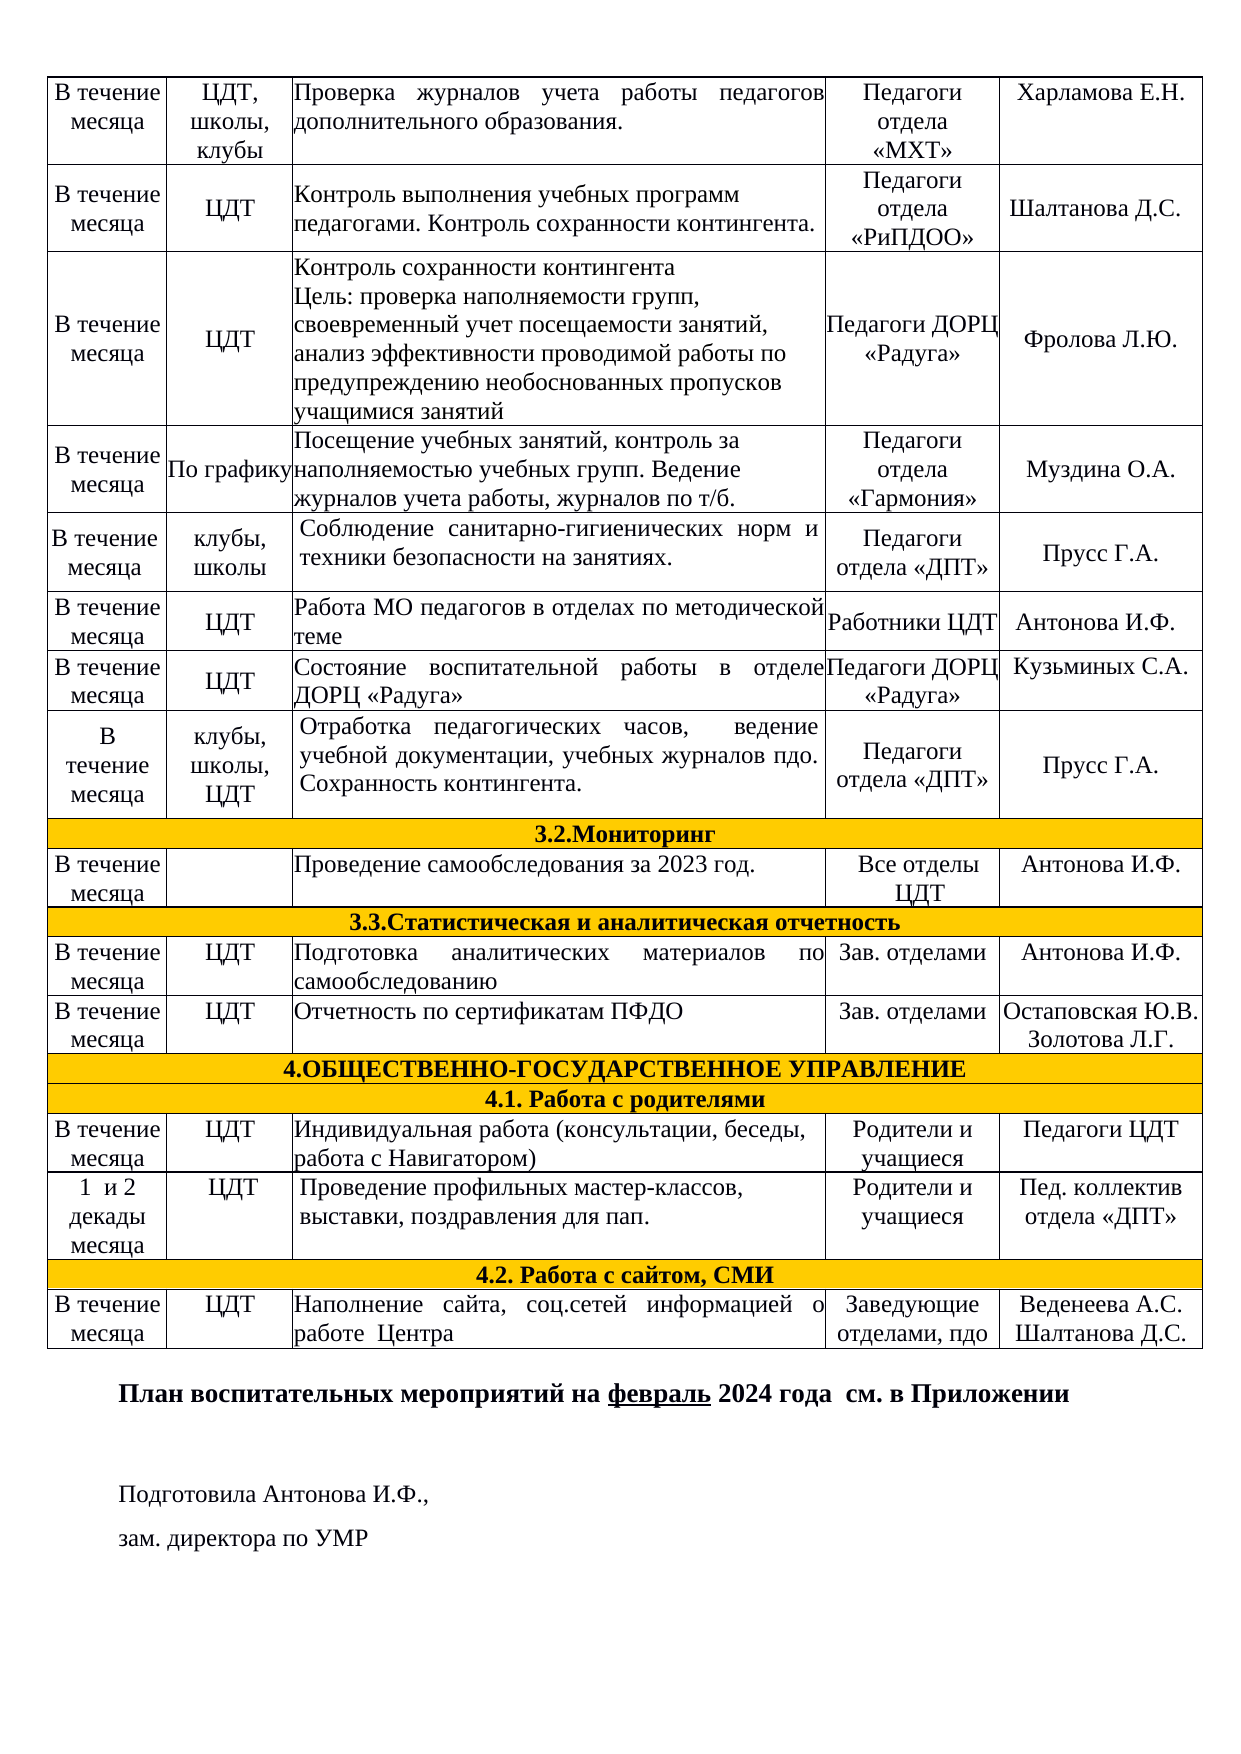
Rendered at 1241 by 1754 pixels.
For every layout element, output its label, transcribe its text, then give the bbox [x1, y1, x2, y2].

table_cell Наполнение сайта, соц.сетей информацией о работе Центра [293, 1290, 825, 1348]
table_cell ЦДТ [167, 165, 292, 251]
table_cell Антонова И.Ф. [1000, 849, 1202, 906]
text зам. директора по УМР [118, 1523, 1122, 1552]
table_cell Прусс Г.А. [1000, 711, 1202, 818]
table_cell ЦДТ [167, 651, 292, 710]
table_cell Педагоги отдела «ДПТ» [826, 513, 999, 591]
table_cell Прусс Г.А. [1000, 513, 1202, 591]
table_cell ЦДТ [167, 1173, 292, 1259]
table_cell ЦДТ [167, 996, 292, 1053]
table_cell Педагоги ДОРЦ «Радуга» [826, 252, 999, 424]
table_cell Работа МО педагогов в отделах по методической теме [293, 592, 825, 650]
table_cell Родители и учащиеся [826, 1114, 999, 1171]
table_cell В течение месяца [48, 937, 166, 995]
table_cell ЦДТ [167, 1114, 292, 1171]
table_cell ЦДТ [167, 252, 292, 424]
table_cell Проведение профильных мастер-классов, выставки, поздравления для пап. [293, 1173, 825, 1259]
text План воспитательных мероприятий на февраль 2024 года см. в Приложении [118, 1377, 1122, 1408]
table_cell В течение месяца [48, 165, 166, 251]
table_cell ЦДТ [167, 937, 292, 995]
table_cell ЦДТ [167, 1290, 292, 1348]
table_cell Остаповская Ю.В. Золотова Л.Г. [1000, 996, 1202, 1053]
table_cell В течение месяца [48, 849, 166, 906]
table_cell В течение месяца [48, 78, 166, 164]
table_cell В течение месяца [48, 592, 166, 650]
table_cell клубы, школы [167, 513, 292, 591]
table_cell Отчетность по сертификатам ПФДО [293, 996, 825, 1053]
table_cell Соблюдение санитарно-гигиенических норм и техники безопасности на занятиях. [293, 513, 825, 591]
table_cell Зав. отделами [826, 996, 999, 1053]
table_cell В течение месяца [48, 711, 166, 818]
table_cell Заведующие отделами, пдо [826, 1290, 999, 1348]
table_cell Зав. отделами [826, 937, 999, 995]
table_cell Все отделы ЦДТ [826, 849, 999, 906]
table_cell Шалтанова Д.С. [1000, 165, 1202, 251]
table_cell ЦДТ [167, 592, 292, 650]
table_cell По графику [167, 426, 292, 512]
table_cell Педагоги отдела «ДПТ» [826, 711, 999, 818]
table_cell Контроль выполнения учебных программ педагогами. Контроль сохранности контингента. [293, 165, 825, 251]
table_cell 4.1. Работа с родителями [48, 1084, 1202, 1113]
table_cell Состояние воспитательной работы в отделе ДОРЦ «Радуга» [293, 651, 825, 710]
table_cell Фролова Л.Ю. [1000, 252, 1202, 424]
table_cell Муздина О.А. [1000, 426, 1202, 512]
table_cell В течение месяца [48, 513, 166, 591]
table_cell Проведение самообследования за 2023 год. [293, 849, 825, 906]
table_cell В течение месяца [48, 1114, 166, 1171]
table_cell Веденеева А.С. Шалтанова Д.С. [1000, 1290, 1202, 1348]
table_cell Педагоги отдела «МХТ» [826, 78, 999, 164]
table_cell Родители и учащиеся [826, 1173, 999, 1259]
table_cell Индивидуальная работа (консультации, беседы, работа с Навигатором) [293, 1114, 825, 1171]
table_cell клубы, школы, ЦДТ [167, 711, 292, 818]
table_cell 4.ОБЩЕСТВЕННО-ГОСУДАРСТВЕННОЕ УПРАВЛЕНИЕ [48, 1054, 1202, 1083]
table_cell Кузьминых С.А. [1000, 651, 1202, 710]
table_cell Педагоги ЦДТ [1000, 1114, 1202, 1171]
table_cell Педагоги отдела «Гармония» [826, 426, 999, 512]
table_cell В течение месяца [48, 426, 166, 512]
table_cell Педагоги отдела «РиПДОО» [826, 165, 999, 251]
table_cell Пед. коллектив отдела «ДПТ» [1000, 1173, 1202, 1259]
table_cell Харламова Е.Н. [1000, 78, 1202, 164]
table_cell Работники ЦДТ [826, 592, 999, 650]
table_cell ЦДТ, школы, клубы [167, 78, 292, 164]
table_cell Посещение учебных занятий, контроль за наполняемостью учебных групп. Ведение журналов учета работы, журналов по т/б. [293, 426, 825, 512]
table_cell Подготовка аналитических материалов по самообследованию [293, 937, 825, 995]
table_cell Проверка журналов учета работы педагогов дополнительного образования. [293, 78, 825, 164]
table_cell В течение месяца [48, 1290, 166, 1348]
table_cell Антонова И.Ф. [1000, 937, 1202, 995]
table_cell 1 и 2 декады месяца [48, 1173, 166, 1259]
table_cell В течение месяца [48, 252, 166, 424]
table_cell В течение месяца [48, 651, 166, 710]
table_cell Антонова И.Ф. [1000, 592, 1202, 650]
table_cell Отработка педагогических часов, ведение учебной документации, учебных журналов пдо. Сохранность контингента. [293, 711, 825, 818]
table_cell В течение месяца [48, 996, 166, 1053]
table_cell Педагоги ДОРЦ «Радуга» [826, 651, 999, 710]
table_cell [167, 849, 292, 906]
text Подготовила Антонова И.Ф., [118, 1479, 1122, 1508]
table_cell Контроль сохранности контингента Цель: проверка наполняемости групп, своевременный учет посещаемости занятий, анализ эффективности проводимой работы по предупреждению необоснованных пропусков учащимися занятий [293, 252, 825, 424]
